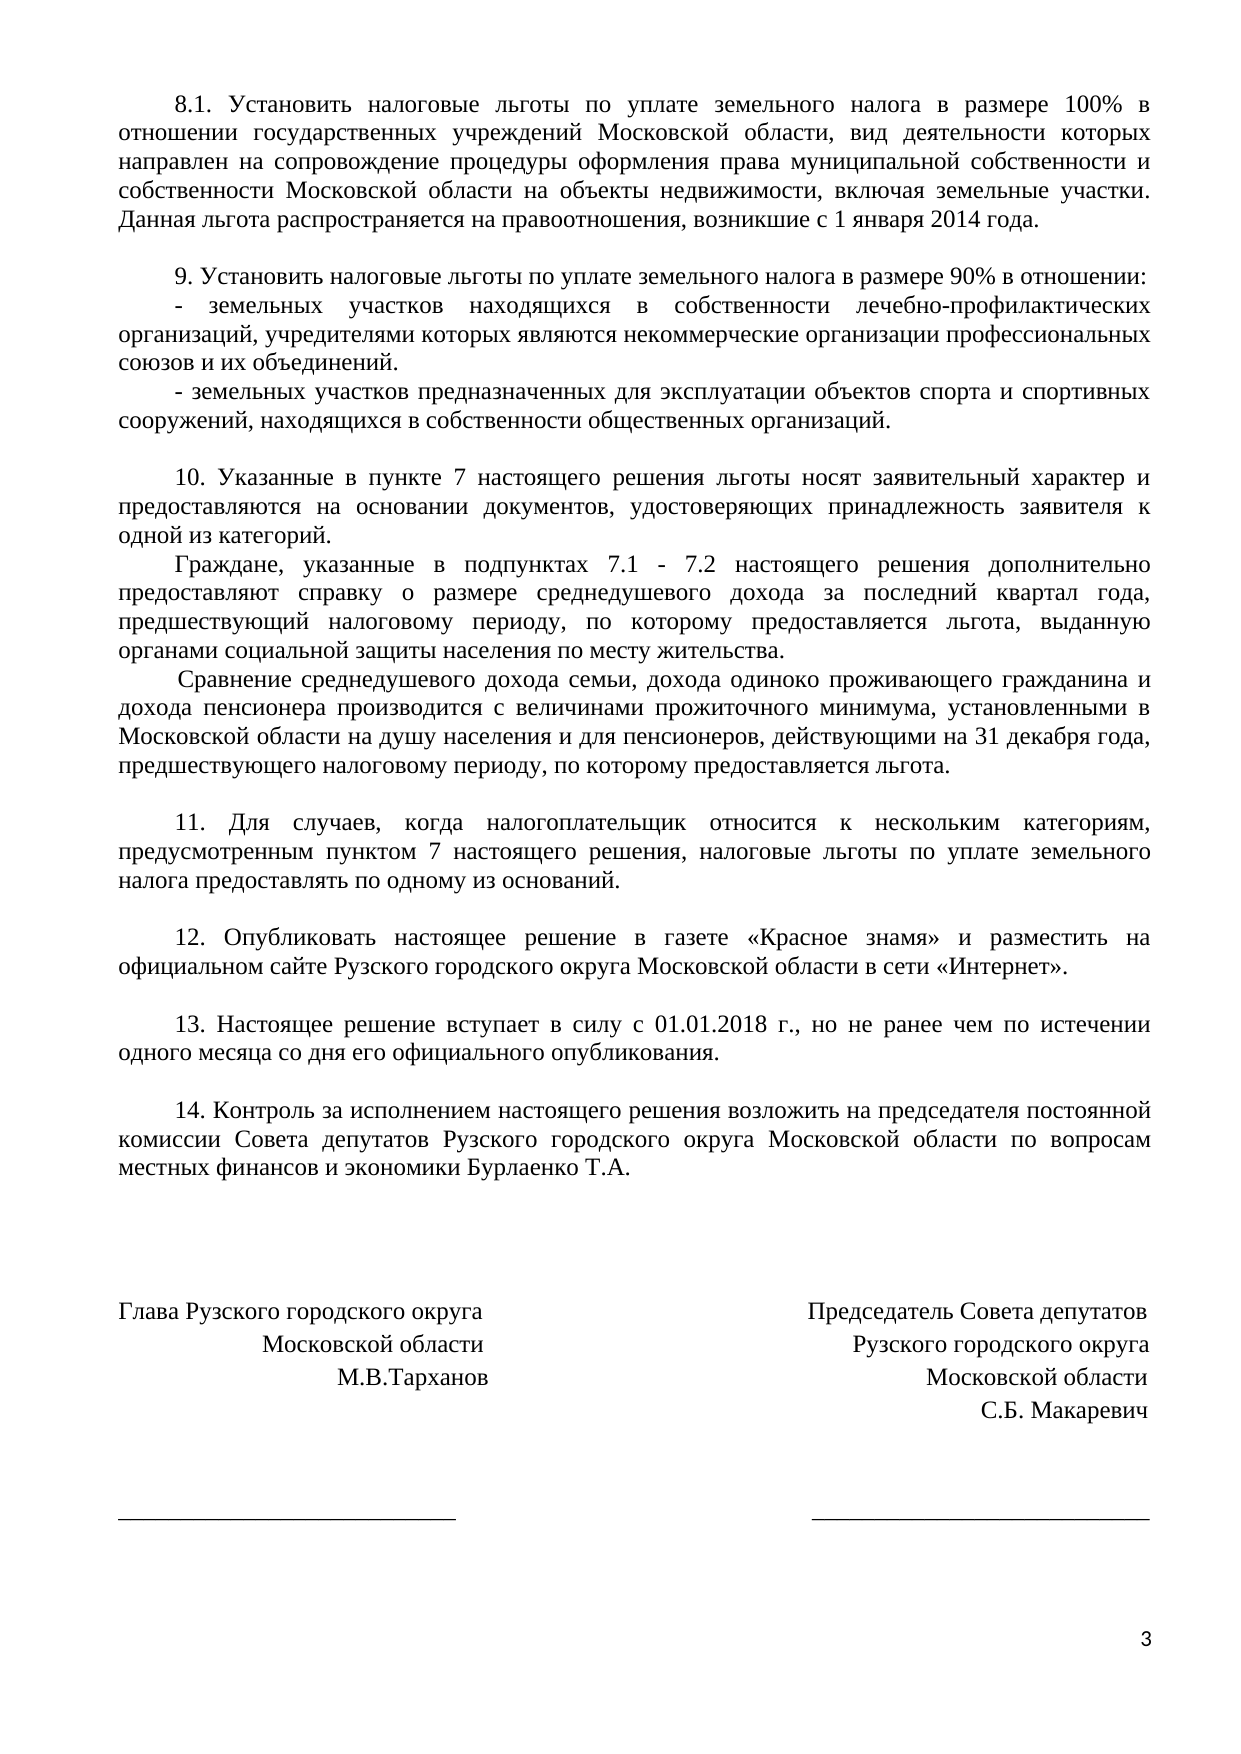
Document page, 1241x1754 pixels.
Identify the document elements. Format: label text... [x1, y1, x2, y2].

text 8.1. Установить налоговые льготы по уплате земельного налога в размере 100% в отношении государственных учреждений Московской области, вид деятельности которых направлен на сопровождение процедуры оформления права муниципальной собственности и собственности Московской области на объекты недвижимости, включая земельные участки. Данная льгота распространяется на правоотношения, возникшие с 1 января 2014 года. [118, 89, 1152, 232]
text С.Б. Макаревич [118, 1395, 1152, 1424]
text Сравнение среднедушевого дохода семьи, дохода одиноко проживающего гражданина и дохода пенсионера производится с величинами прожиточного минимума, установленными в Московской области на душу населения и для пенсионеров, действующими на 31 декабря года, предшествующего налоговому периоду, по которому предоставляется льгота. [118, 664, 1152, 779]
text Глава Рузского городского округа Председатель Совета депутатов [118, 1296, 1152, 1325]
text Московской области Рузского городского округа [118, 1329, 1152, 1358]
text 11. Для случаев, когда налогоплательщик относится к нескольким категориям, предусмотренным пунктом 7 настоящего решения, налоговые льготы по уплате земельного налога предоставлять по одному из оснований. [118, 807, 1152, 894]
text 12. Опубликовать настоящее решение в газете «Красное знамя» и разместить на официальном сайте Рузского городского округа Московской области в сети «Интернет». [118, 922, 1152, 980]
text 9. Установить налоговые льготы по уплате земельного налога в размере 90% в отношении: [118, 261, 1152, 290]
text - земельных участков находящихся в собственности лечебно-профилактических организаций, учредителями которых являются некоммерческие организации профессиональных союзов и их объединений. [118, 290, 1152, 376]
text 10. Указанные в пункте 7 настоящего решения льготы носят заявительный характер и предоставляются на основании документов, удостоверяющих принадлежность заявителя к одной из категорий. [118, 462, 1152, 549]
text ___________________________ ___________________________ [118, 1494, 1152, 1523]
text 13. Настоящее решение вступает в силу с 01.01.2018 г., но не ранее чем по истечении одного месяца со дня его официального опубликования. [118, 1009, 1152, 1066]
text - земельных участков предназначенных для эксплуатации объектов спорта и спортивных сооружений, находящихся в собственности общественных организаций. [118, 376, 1152, 434]
text Граждане, указанные в подпунктах 7.1 - 7.2 настоящего решения дополнительно предоставляют справку о размере среднедушевого дохода за последний квартал года, предшествующий налоговому периоду, по которому предоставляется льгота, выданную органами социальной защиты населения по месту жительства. [118, 549, 1152, 664]
text М.В.Тарханов Московской области [118, 1362, 1152, 1391]
text 14. Контроль за исполнением настоящего решения возложить на председателя постоянной комиссии Совета депутатов Рузского городского округа Московской области по вопросам местных финансов и экономики Бурлаенко Т.А. [118, 1095, 1152, 1181]
